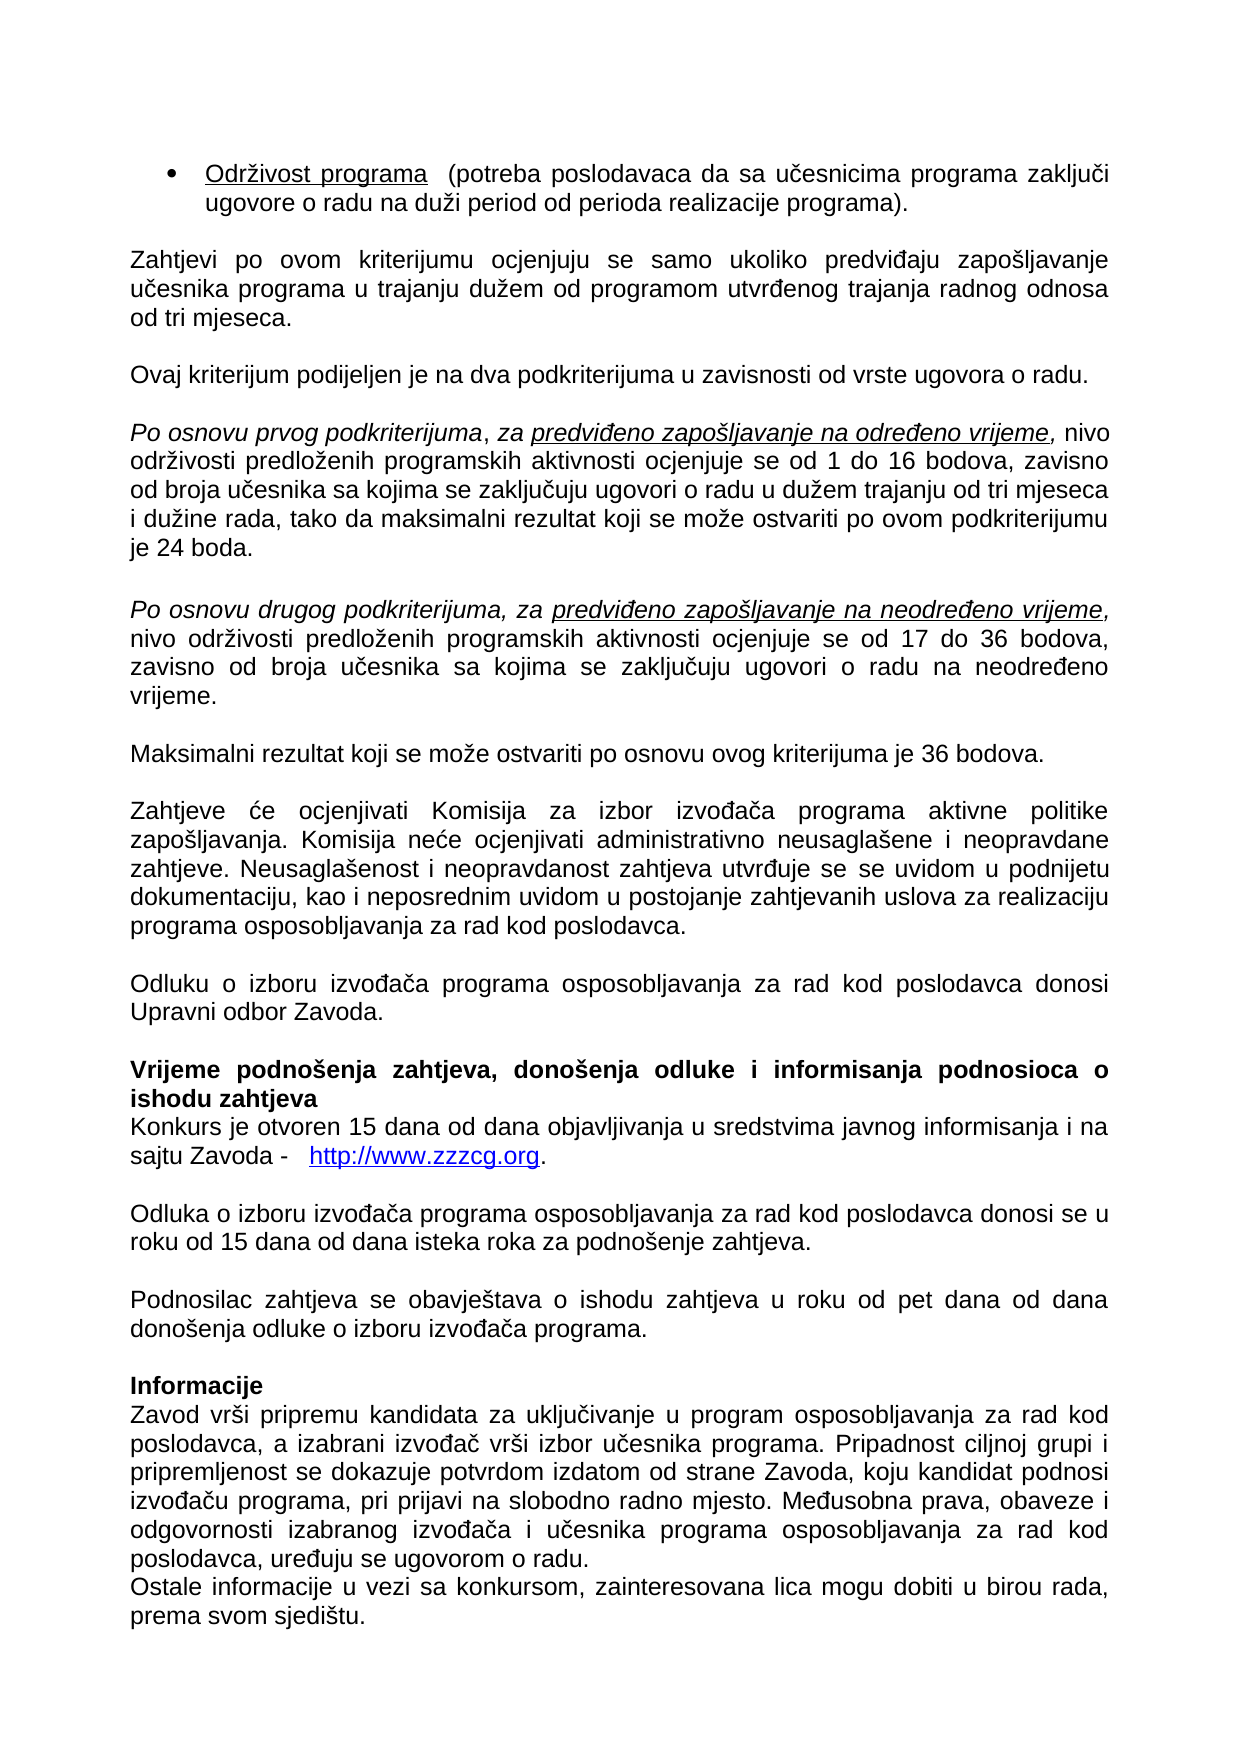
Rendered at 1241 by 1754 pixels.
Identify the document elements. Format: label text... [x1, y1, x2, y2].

text Informacije [130, 1371, 1110, 1400]
text Odluka o izboru izvođača programa osposobljavanja za rad kod poslodavca donosi se u roku od 15 dana od dana isteka roka za podnošenje zahtjeva. [130, 1198, 1110, 1256]
text Po osnovu drugog podkriterijuma, za predviđeno zapošljavanje na neodređeno vrijeme, nivo održivosti predloženih programskih aktivnosti ocjenjuje se od 17 do 36 bodova, zavisno od broja učesnika sa kojima se zaključuju ugovori o radu na neodređeno vrijeme. [130, 595, 1110, 710]
text Vrijeme podnošenja zahtjeva, donošenja odluke i informisanja podnosioca o ishodu zahtjeva [130, 1055, 1110, 1112]
text Podnosilac zahtjeva se obavještava o ishodu zahtjeva u roku od pet dana od dana donošenja odluke o izboru izvođača programa. [130, 1285, 1110, 1342]
text Zahtjeve će ocjenjivati Komisija za izbor izvođača programa aktivne politike zapošljavanja. Komisija neće ocjenjivati administrativno neusaglašene i neopravdane zahtjeve. Neusaglašenost i neopravdanost zahtjeva utvrđuje se se uvidom u podnijetu dokumentaciju, kao i neposrednim uvidom u postojanje zahtjevanih uslova za realizaciju programa osposobljavanja za rad kod poslodavca. [130, 796, 1110, 940]
text Ovaj kriterijum podijeljen je na dva podkriterijuma u zavisnosti od vrste ugovora o radu. [130, 360, 1110, 389]
text Konkurs je otvoren 15 dana od dana objavljivanja u sredstvima javnog informisanja i na sajtu Zavoda - http://www.zzzcg.org. [130, 1112, 1110, 1170]
list Održivost programa (potreba poslodavaca da sa učesnicima programa zaključi ugovore o radu na duži period od perioda realizacije programa). [167, 159, 1110, 216]
text Zavod vrši pripremu kandidata za uključivanje u program osposobljavanja za rad kod poslodavca, a izabrani izvođač vrši izbor učesnika programa. Pripadnost ciljnoj grupi i pripremljenost se dokazuje potvrdom izdatom od strane Zavoda, koju kandidat podnosi izvođaču programa, pri prijavi na slobodno radno mjesto. Međusobna prava, obaveze i odgovornosti izabranog izvođača i učesnika programa osposobljavanja za rad kod poslodavca, uređuju se ugovorom o radu. [130, 1400, 1110, 1572]
text Ostale informacije u vezi sa konkursom, zainteresovana lica mogu dobiti u birou rada, prema svom sjedištu. [130, 1572, 1110, 1630]
text Odluku o izboru izvođača programa osposobljavanja za rad kod poslodavca donosi Upravni odbor Zavoda. [130, 968, 1110, 1026]
text Maksimalni rezultat koji se može ostvariti po osnovu ovog kriterijuma je 36 bodova. [130, 738, 1110, 767]
text Po osnovu prvog podkriterijuma, za predviđeno zapošljavanje na određeno vrijeme, nivo održivosti predloženih programskih aktivnosti ocjenjuje se od 1 do 16 bodova, zavisno od broja učesnika sa kojima se zaključuju ugovori o radu u dužem trajanju od tri mjeseca i dužine rada, tako da maksimalni rezultat koji se može ostvariti po ovom podkriterijumu je 24 boda. [130, 417, 1110, 561]
text Zahtjevi po ovom kriterijumu ocjenjuju se samo ukoliko predviđaju zapošljavanje učesnika programa u trajanju dužem od programom utvrđenog trajanja radnog odnosa od tri mjeseca. [130, 245, 1110, 331]
